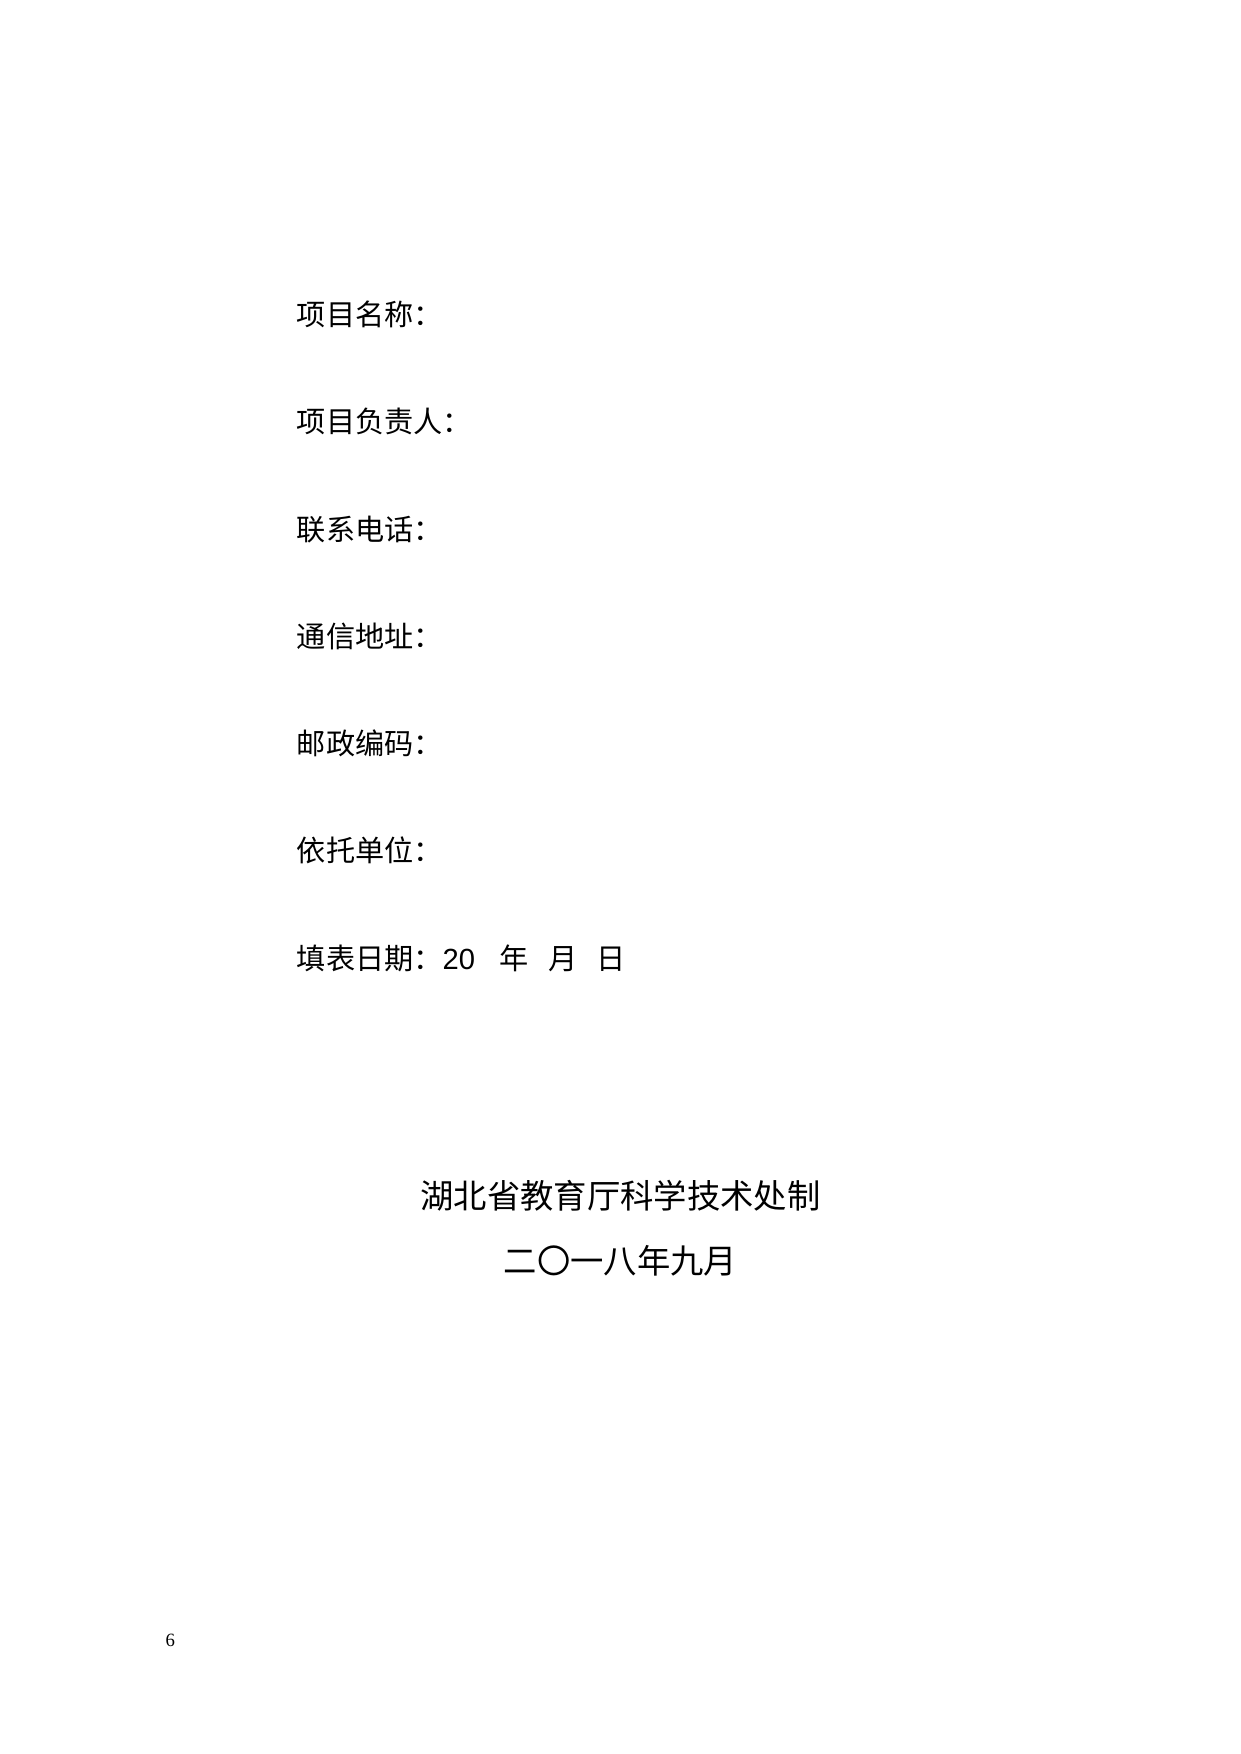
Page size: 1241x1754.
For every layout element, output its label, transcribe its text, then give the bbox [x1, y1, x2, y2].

text 邮政编码： [297, 709, 1075, 774]
text 湖北省教育厅科学技术处制 [165, 1161, 1075, 1226]
text 通信地址： [297, 602, 1075, 667]
text 填表日期：20 年 月 日 [297, 924, 1075, 989]
text 联系电话： [297, 495, 1075, 560]
text 二〇一八年九月 [165, 1226, 1075, 1291]
text 项目负责人： [297, 387, 1075, 452]
text 依托单位： [297, 817, 1075, 882]
text 项目名称： [297, 280, 1075, 345]
